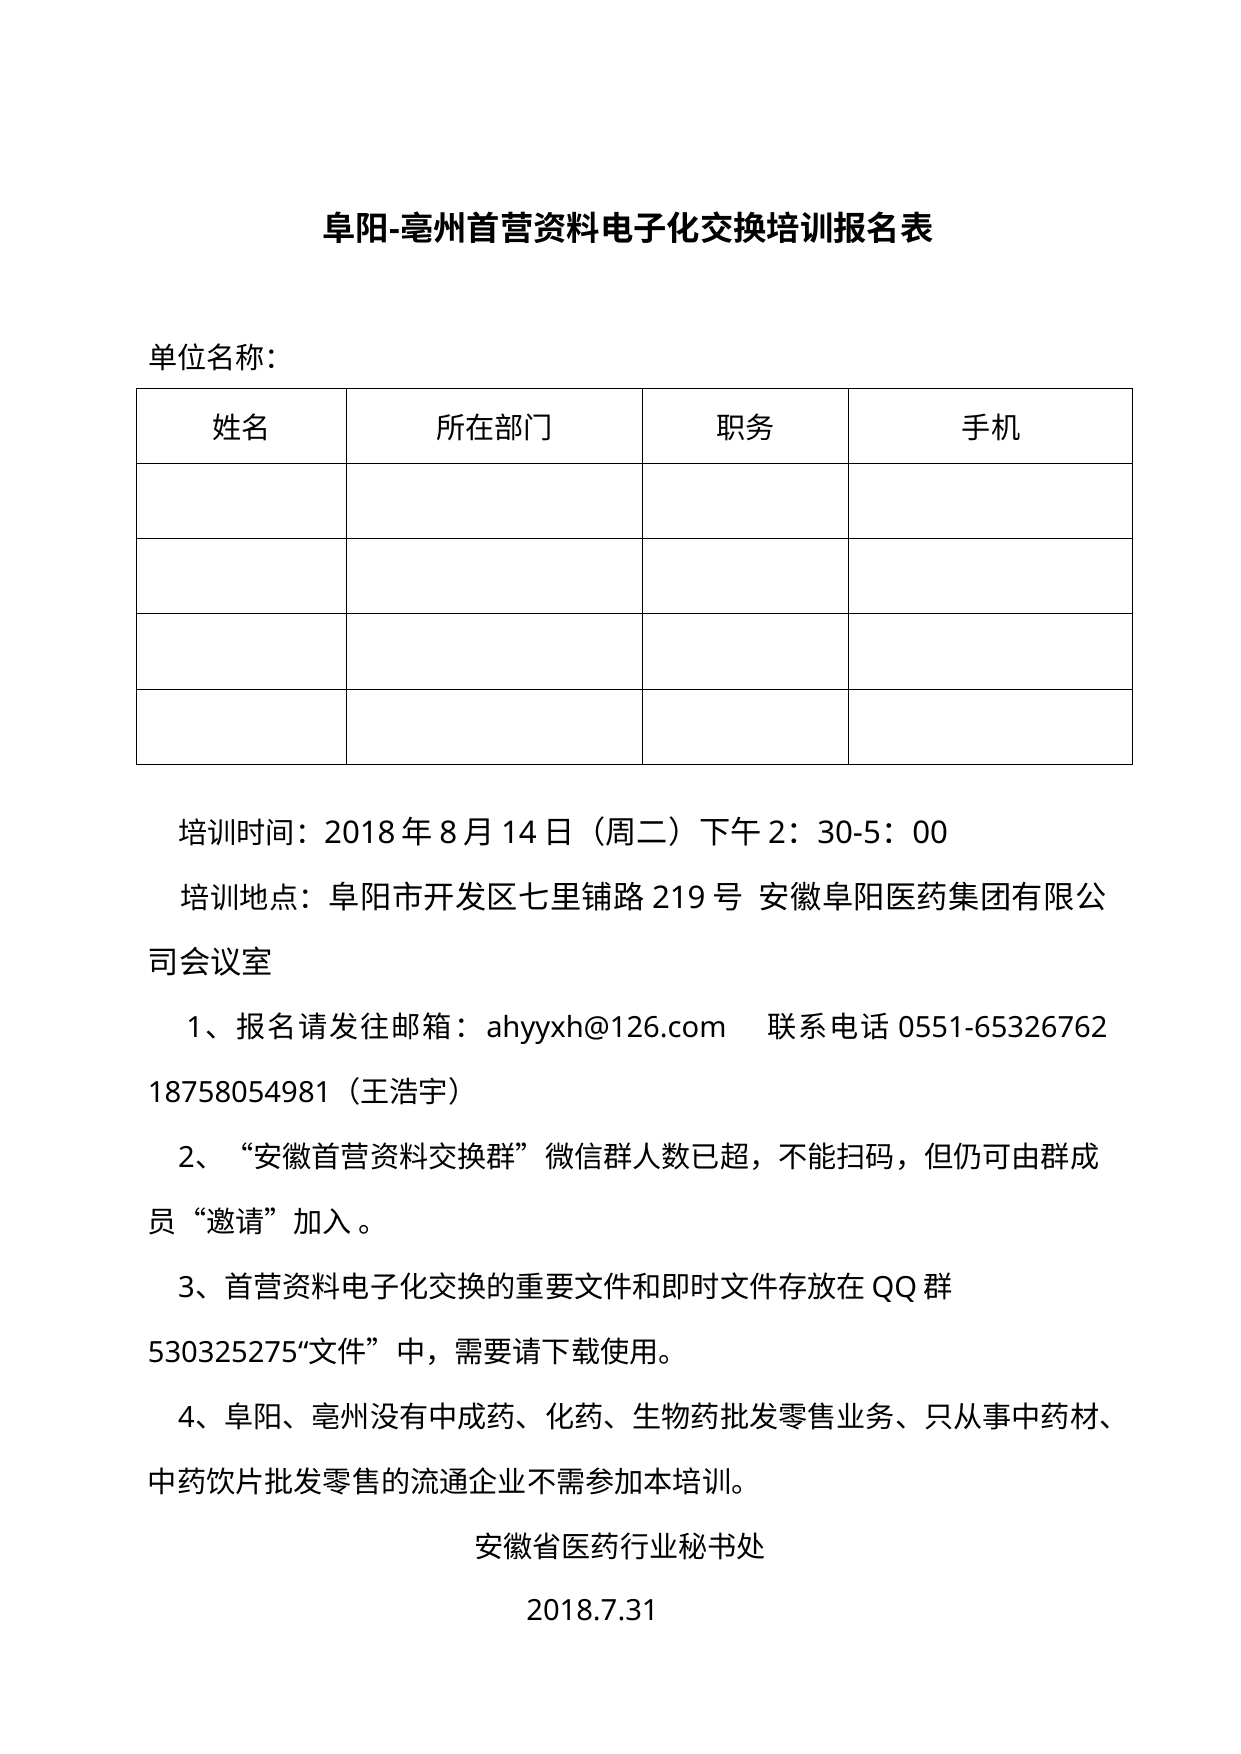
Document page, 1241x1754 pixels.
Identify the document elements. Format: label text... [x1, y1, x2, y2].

text 单位名称： [148, 323, 1107, 388]
text 1、报名请发往邮箱：ahyyxh@126.com 联系电话0551-65326762 18758054981（王浩宇） [148, 992, 1107, 1122]
text 2、“安徽首营资料交换群”微信群人数已超，不能扫码，但仍可由群成员“邀请”加入 。 [148, 1122, 1107, 1252]
table_cell [849, 614, 1132, 688]
table_header 职务 [643, 389, 848, 463]
table_cell [137, 539, 346, 613]
text 阜阳-亳州首营资料电子化交换培训报名表 [148, 193, 1107, 258]
table_cell [347, 690, 642, 763]
text 3、首营资料电子化交换的重要文件和即时文件存放在QQ群530325275“文件”中，需要请下载使用。 [148, 1252, 1107, 1382]
table_cell [137, 690, 346, 763]
text 培训地点：阜阳市开发区七里铺路219号 安徽阜阳医药集团有限公司会议室 [148, 862, 1107, 992]
table_cell [137, 464, 346, 538]
table_header 手机 [849, 389, 1132, 463]
table_cell [643, 614, 848, 688]
table_cell [643, 690, 848, 763]
text 4、阜阳、亳州没有中成药、化药、生物药批发零售业务、只从事中药材、中药饮片批发零售的流通企业不需参加本培训。 [148, 1382, 1107, 1512]
text 培训时间：2018年8月14日（周二）下午2：30-5：00 [148, 797, 1107, 862]
text 安徽省医药行业秘书处 [148, 1512, 1107, 1577]
table_cell [849, 539, 1132, 613]
table_cell [849, 464, 1132, 538]
table_cell [643, 539, 848, 613]
table_cell [137, 614, 346, 688]
table_cell [849, 690, 1132, 763]
table_cell [347, 464, 642, 538]
text 2018.7.31 [148, 1577, 1107, 1642]
table_cell [347, 614, 642, 688]
table_cell [643, 464, 848, 538]
table_cell [347, 539, 642, 613]
table_header 姓名 [137, 389, 346, 463]
table_header 所在部门 [347, 389, 642, 463]
